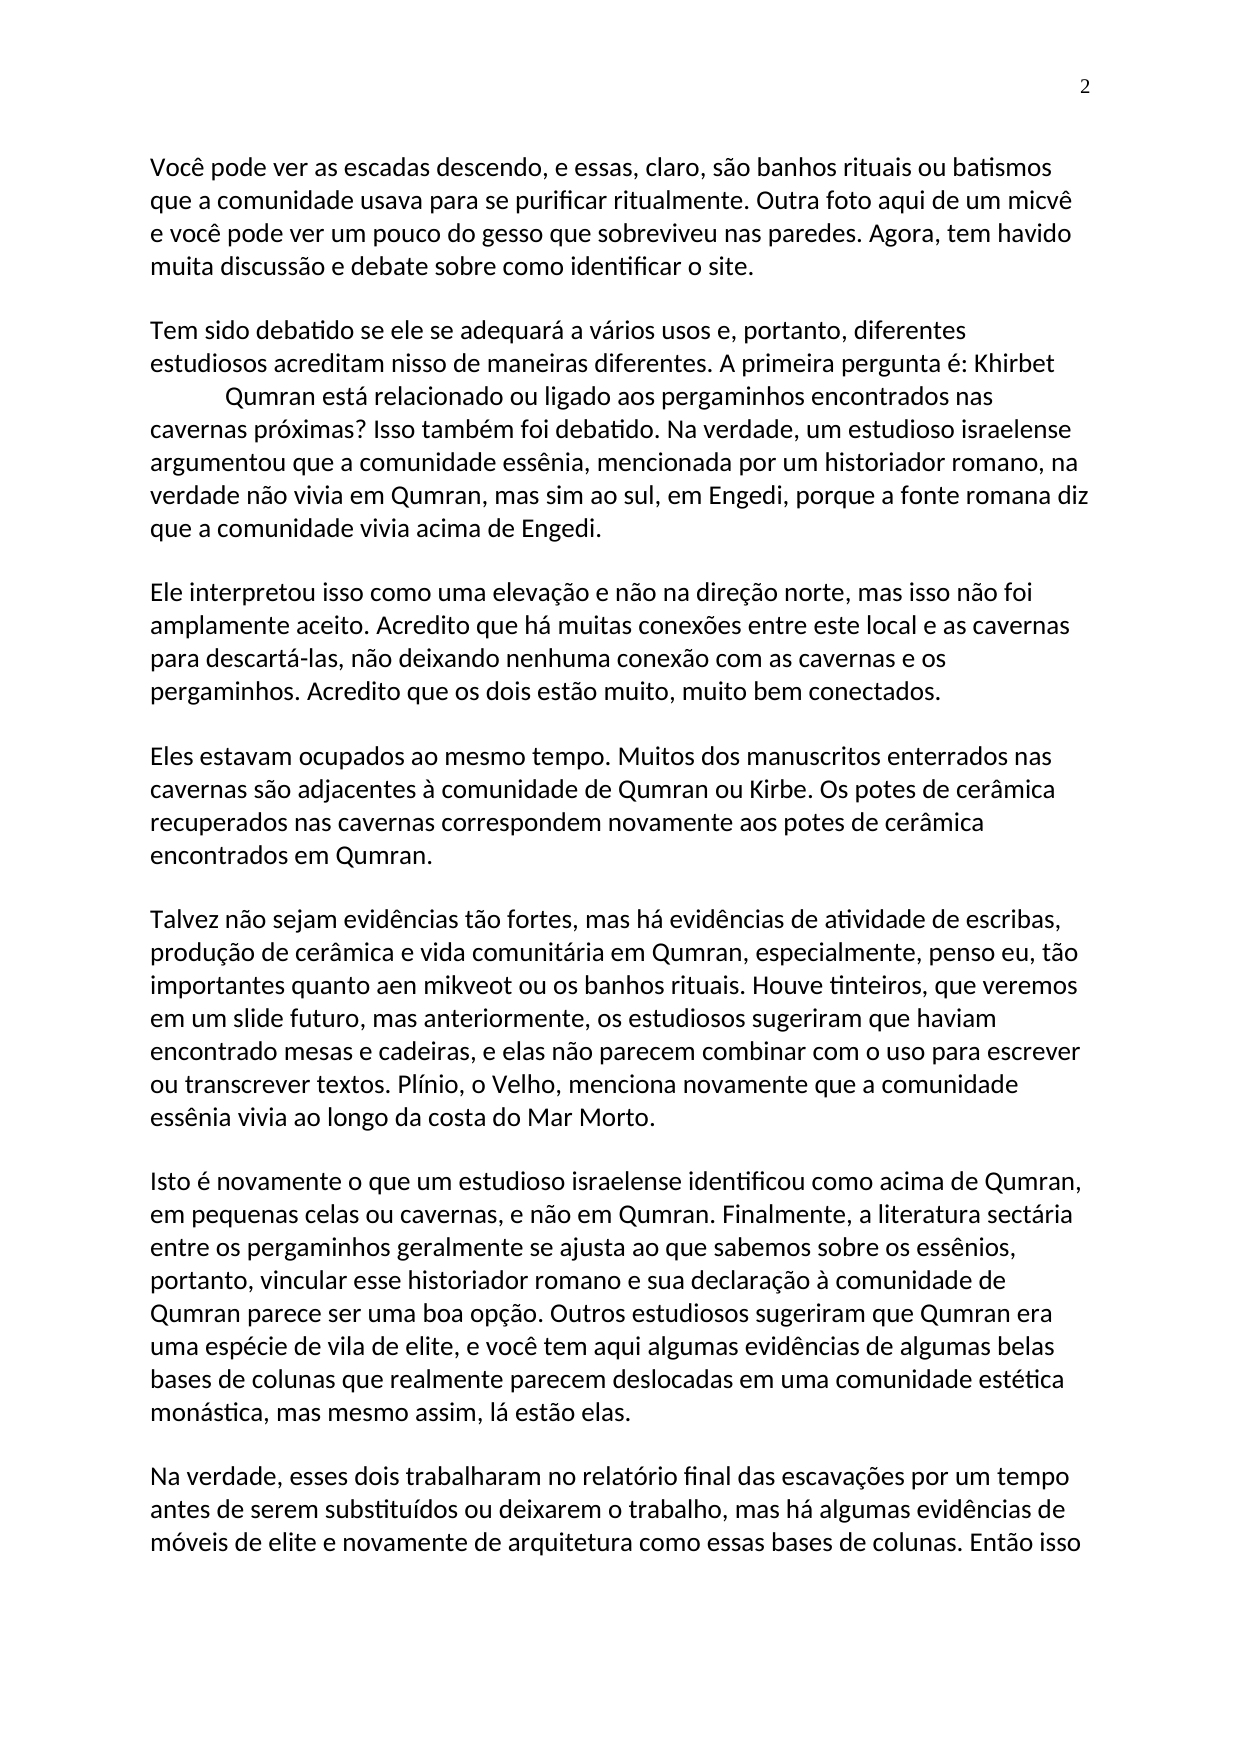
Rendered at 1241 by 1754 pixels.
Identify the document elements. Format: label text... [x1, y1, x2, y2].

text Ele interpretou isso como uma elevação e não na direção norte, mas isso não foi amplamente aceito. Acredito que há muitas conexões entre este local e as cavernas para descartá-las, não deixando nenhuma conexão com as cavernas e os pergaminhos. Acredito que os dois estão muito, muito bem conectados. [150, 576, 1090, 708]
text Talvez não sejam evidências tão fortes, mas há evidências de atividade de escribas, produção de cerâmica e vida comunitária em Qumran, especialmente, penso eu, tão importantes quanto aen mikveot ou os banhos rituais. Houve tinteiros, que veremos em um slide futuro, mas anteriormente, os estudiosos sugeriram que haviam encontrado mesas e cadeiras, e elas não parecem combinar com o uso para escrever ou transcrever textos. Plínio, o Velho, menciona novamente que a comunidade essênia vivia ao longo da costa do Mar Morto. [150, 902, 1090, 1133]
text Tem sido debatido se ele se adequará a vários usos e, portanto, diferentes estudiosos acreditam nisso de maneiras diferentes. A primeira pergunta é: Khirbet Qumran está relacionado ou ligado aos pergaminhos encontrados nas cavernas próximas? Isso também foi debatido. Na verdade, um estudioso israelense argumentou que a comunidade essênia, mencionada por um historiador romano, na verdade não vivia em Qumran, mas sim ao sul, em Engedi, porque a fonte romana diz que a comunidade vivia acima de Engedi. [150, 313, 1090, 544]
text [150, 1459, 1090, 1559]
text Isto é novamente o que um estudioso israelense identificou como acima de Qumran, em pequenas celas ou cavernas, e não em Qumran. Finalmente, a literatura sectária entre os pergaminhos geralmente se ajusta ao que sabemos sobre os essênios, portanto, vincular esse historiador romano e sua declaração à comunidade de Qumran parece ser uma boa opção. Outros estudiosos sugeriram que Qumran era uma espécie de vila de elite, e você tem aqui algumas evidências de algumas belas bases de colunas que realmente parecem deslocadas em uma comunidade estética monástica, mas mesmo assim, lá estão elas. [150, 1164, 1090, 1428]
text Você pode ver as escadas descendo, e essas, claro, são banhos rituais ou batismos que a comunidade usava para se purificar ritualmente. Outra foto aqui de um micvê e você pode ver um pouco do gesso que sobreviveu nas paredes. Agora, tem havido muita discussão e debate sobre como identificar o site. [150, 150, 1090, 282]
text Eles estavam ocupados ao mesmo tempo. Muitos dos manuscritos enterrados nas cavernas são adjacentes à comunidade de Qumran ou Kirbe. Os potes de cerâmica recuperados nas cavernas correspondem novamente aos potes de cerâmica encontrados em Qumran. [150, 739, 1090, 871]
